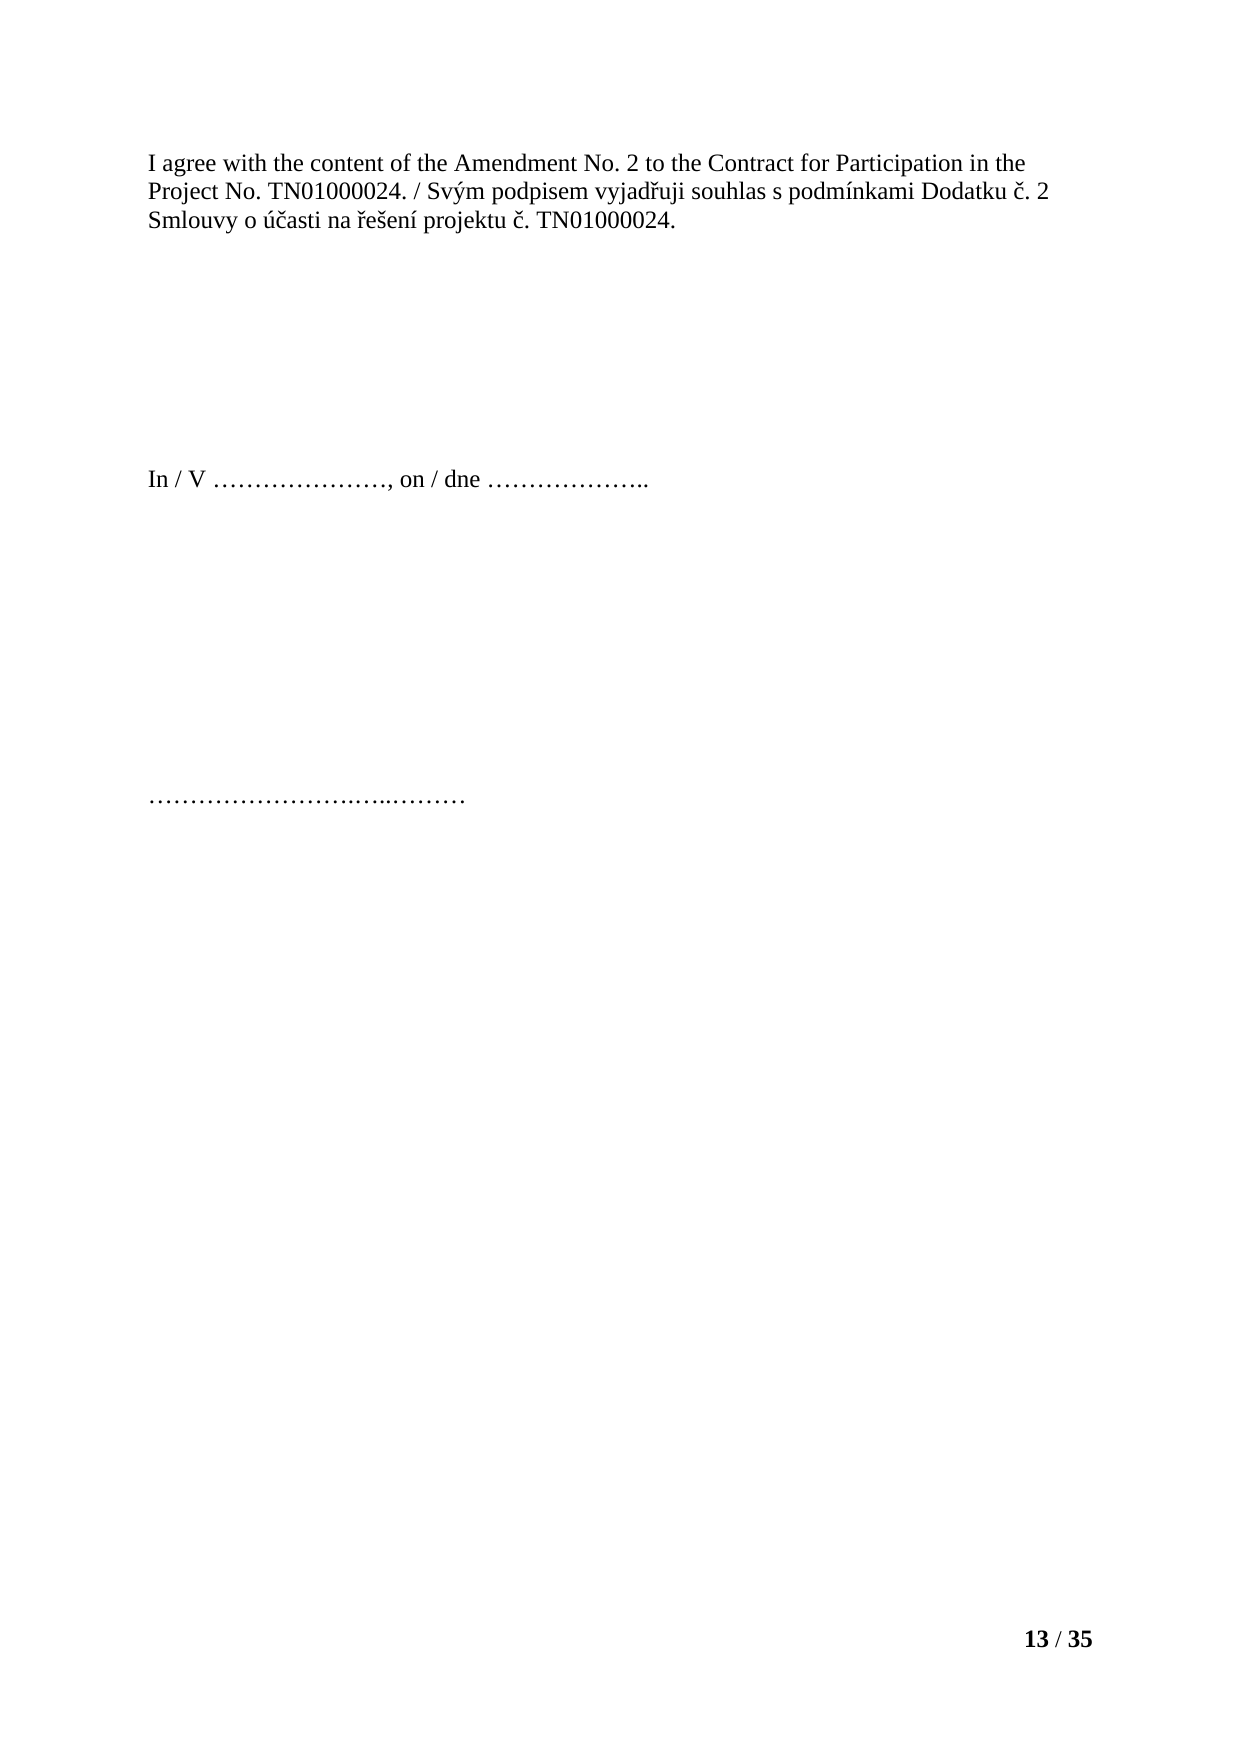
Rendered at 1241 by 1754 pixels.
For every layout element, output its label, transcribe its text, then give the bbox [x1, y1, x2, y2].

text In / V …………………, on / dne ……………….. [148, 464, 1092, 493]
text …………………….…..……… [148, 780, 1092, 809]
text I agree with the content of the Amendment No. 2 to the Contract for Participation in the Project No. TN01000024. / Svým podpisem vyjadřuji souhlas s podmínkami Dodatku č. 2 Smlouvy o účasti na řešení projektu č. TN01000024. [148, 148, 1092, 234]
